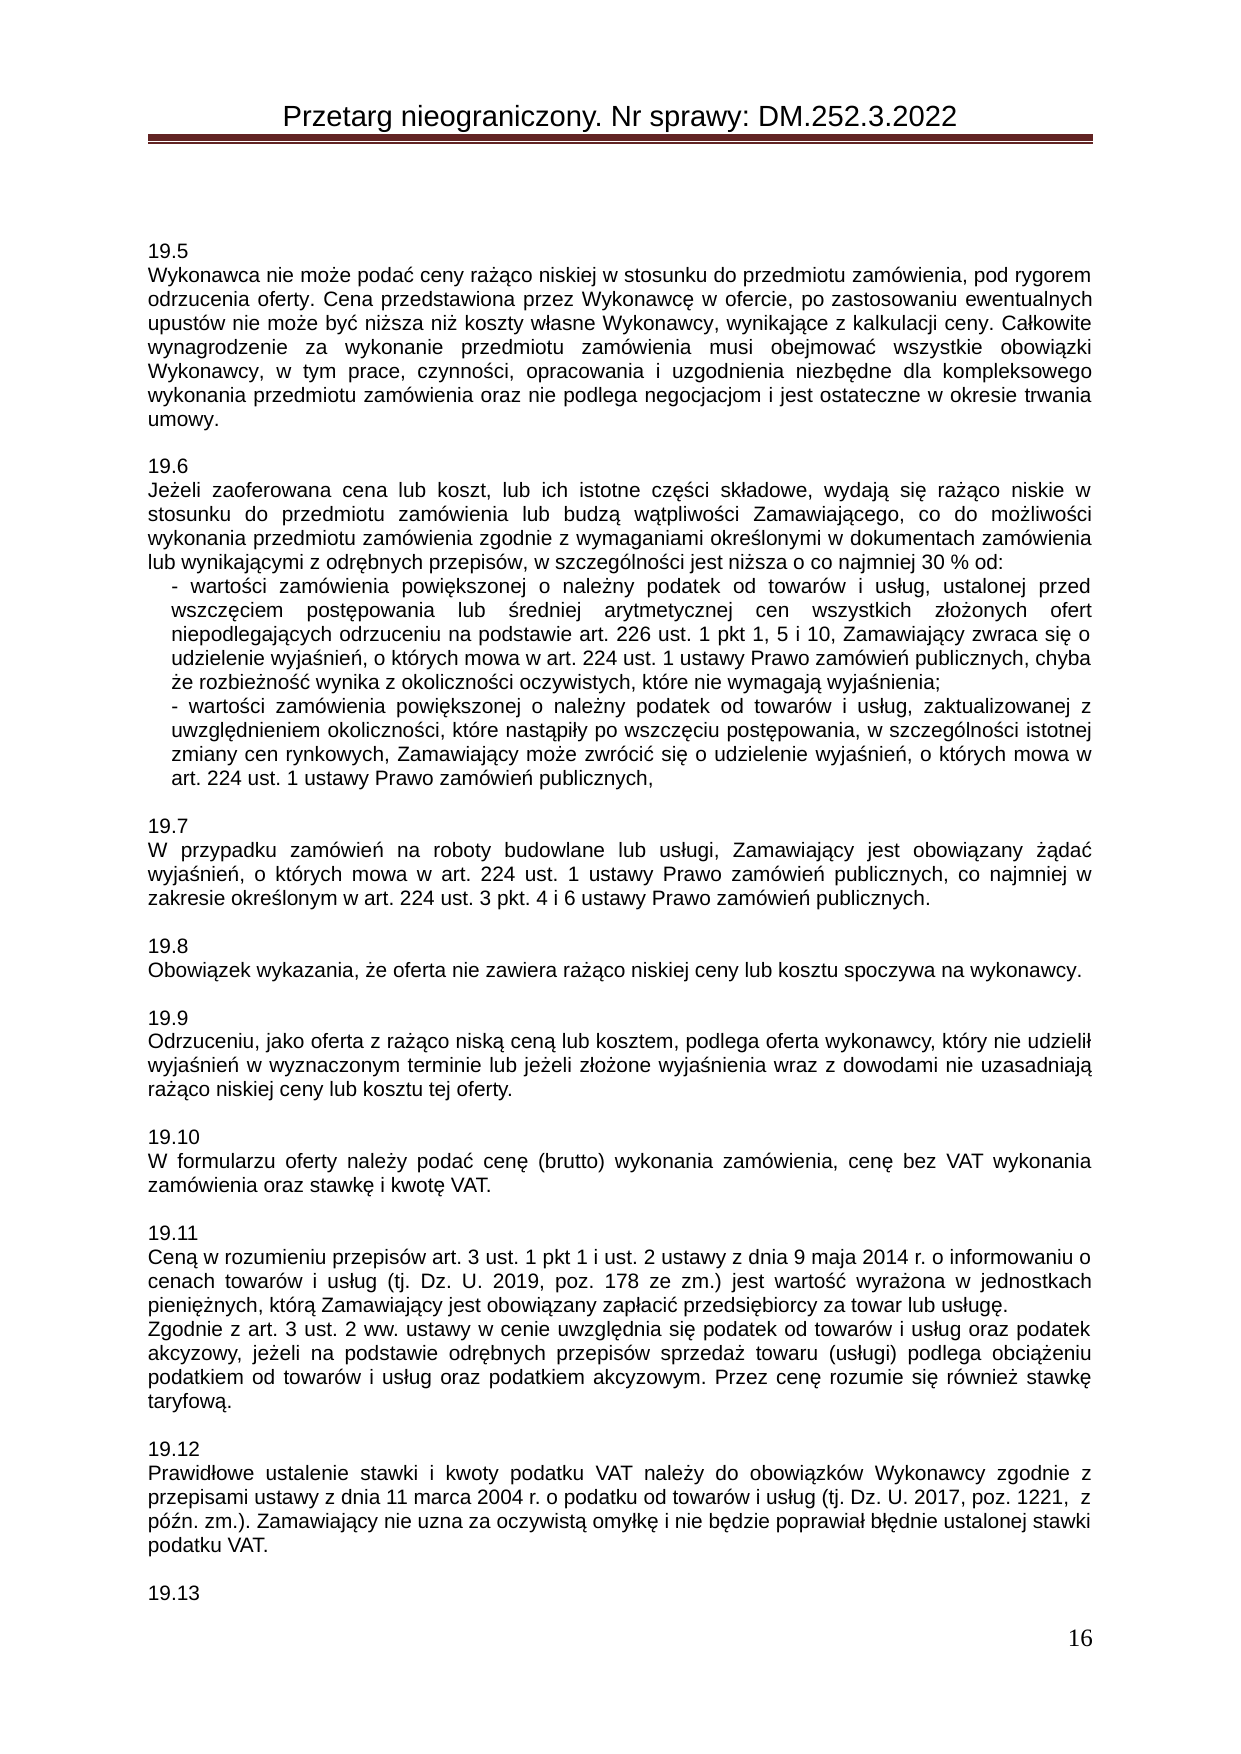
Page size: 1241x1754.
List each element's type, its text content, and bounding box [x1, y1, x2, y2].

text 19.8 [148, 933, 1093, 957]
text 19.7 [148, 814, 1093, 838]
text 19.5 [148, 239, 1093, 263]
text 19.11 [148, 1221, 1093, 1245]
text 19.9 [148, 1005, 1093, 1029]
text Zgodnie z art. 3 ust. 2 ww. ustawy w cenie uwzględnia się podatek od towarów i usług oraz podatek akcyzowy, jeżeli na podstawie odrębnych przepisów sprzedaż towaru (usługi) podlega obciążeniu podatkiem od towarów i usług oraz podatkiem akcyzowym. Przez cenę rozumie się również stawkę taryfową. [148, 1317, 1093, 1413]
text 19.13 [148, 1580, 1093, 1604]
text 19.10 [148, 1125, 1093, 1149]
text W przypadku zamówień na roboty budowlane lub usługi, Zamawiający jest obowiązany żądać wyjaśnień, o których mowa w art. 224 ust. 1 ustawy Prawo zamówień publicznych, co najmniej w zakresie określonym w art. 224 ust. 3 pkt. 4 i 6 ustawy Prawo zamówień publicznych. [148, 838, 1093, 909]
text Obowiązek wykazania, że oferta nie zawiera rażąco niskiej ceny lub kosztu spoczywa na wykonawcy. [148, 957, 1093, 981]
text - wartości zamówienia powiększonej o należny podatek od towarów i usług, zaktualizowanej z uwzględnieniem okoliczności, które nastąpiły po wszczęciu postępowania, w szczególności istotnej zmiany cen rynkowych, Zamawiający może zwrócić się o udzielenie wyjaśnień, o których mowa w art. 224 ust. 1 ustawy Prawo zamówień publicznych, [171, 694, 1093, 790]
text Wykonawca nie może podać ceny rażąco niskiej w stosunku do przedmiotu zamówienia, pod rygorem odrzucenia oferty. Cena przedstawiona przez Wykonawcę w ofercie, po zastosowaniu ewentualnych upustów nie może być niższa niż koszty własne Wykonawcy, wynikające z kalkulacji ceny. Całkowite wynagrodzenie za wykonanie przedmiotu zamówienia musi obejmować wszystkie obowiązki Wykonawcy, w tym prace, czynności, opracowania i uzgodnienia niezbędne dla kompleksowego wykonania przedmiotu zamówienia oraz nie podlega negocjacjom i jest ostateczne w okresie trwania umowy. [148, 263, 1093, 430]
text Jeżeli zaoferowana cena lub koszt, lub ich istotne części składowe, wydają się rażąco niskie w stosunku do przedmiotu zamówienia lub budzą wątpliwości Zamawiającego, co do możliwości wykonania przedmiotu zamówienia zgodnie z wymaganiami określonymi w dokumentach zamówienia lub wynikającymi z odrębnych przepisów, w szczególności jest niższa o co najmniej 30 % od: [148, 478, 1093, 574]
text 19.12 [148, 1437, 1093, 1461]
text Prawidłowe ustalenie stawki i kwoty podatku VAT należy do obowiązków Wykonawcy zgodnie z przepisami ustawy z dnia 11 marca 2004 r. o podatku od towarów i usług (tj. Dz. U. 2017, poz. 1221, z późn. zm.). Zamawiający nie uzna za oczywistą omyłkę i nie będzie poprawiał błędnie ustalonej stawki podatku VAT. [148, 1461, 1093, 1556]
text W formularzu oferty należy podać cenę (brutto) wykonania zamówienia, cenę bez VAT wykonania zamówienia oraz stawkę i kwotę VAT. [148, 1149, 1093, 1197]
text - wartości zamówienia powiększonej o należny podatek od towarów i usług, ustalonej przed wszczęciem postępowania lub średniej arytmetycznej cen wszystkich złożonych ofert niepodlegających odrzuceniu na podstawie art. 226 ust. 1 pkt 1, 5 i 10, Zamawiający zwraca się o udzielenie wyjaśnień, o których mowa w art. 224 ust. 1 ustawy Prawo zamówień publicznych, chyba że rozbieżność wynika z okoliczności oczywistych, które nie wymagają wyjaśnienia; [171, 574, 1093, 694]
text Ceną w rozumieniu przepisów art. 3 ust. 1 pkt 1 i ust. 2 ustawy z dnia 9 maja 2014 r. o informowaniu o cenach towarów i usług (tj. Dz. U. 2019, poz. 178 ze zm.) jest wartość wyrażona w jednostkach pieniężnych, którą Zamawiający jest obowiązany zapłacić przedsiębiorcy za towar lub usługę. [148, 1245, 1093, 1317]
text Odrzuceniu, jako oferta z rażąco niską ceną lub kosztem, podlega oferta wykonawcy, który nie udzielił wyjaśnień w wyznaczonym terminie lub jeżeli złożone wyjaśnienia wraz z dowodami nie uzasadniają rażąco niskiej ceny lub kosztu tej oferty. [148, 1029, 1093, 1101]
text 19.6 [148, 454, 1093, 478]
